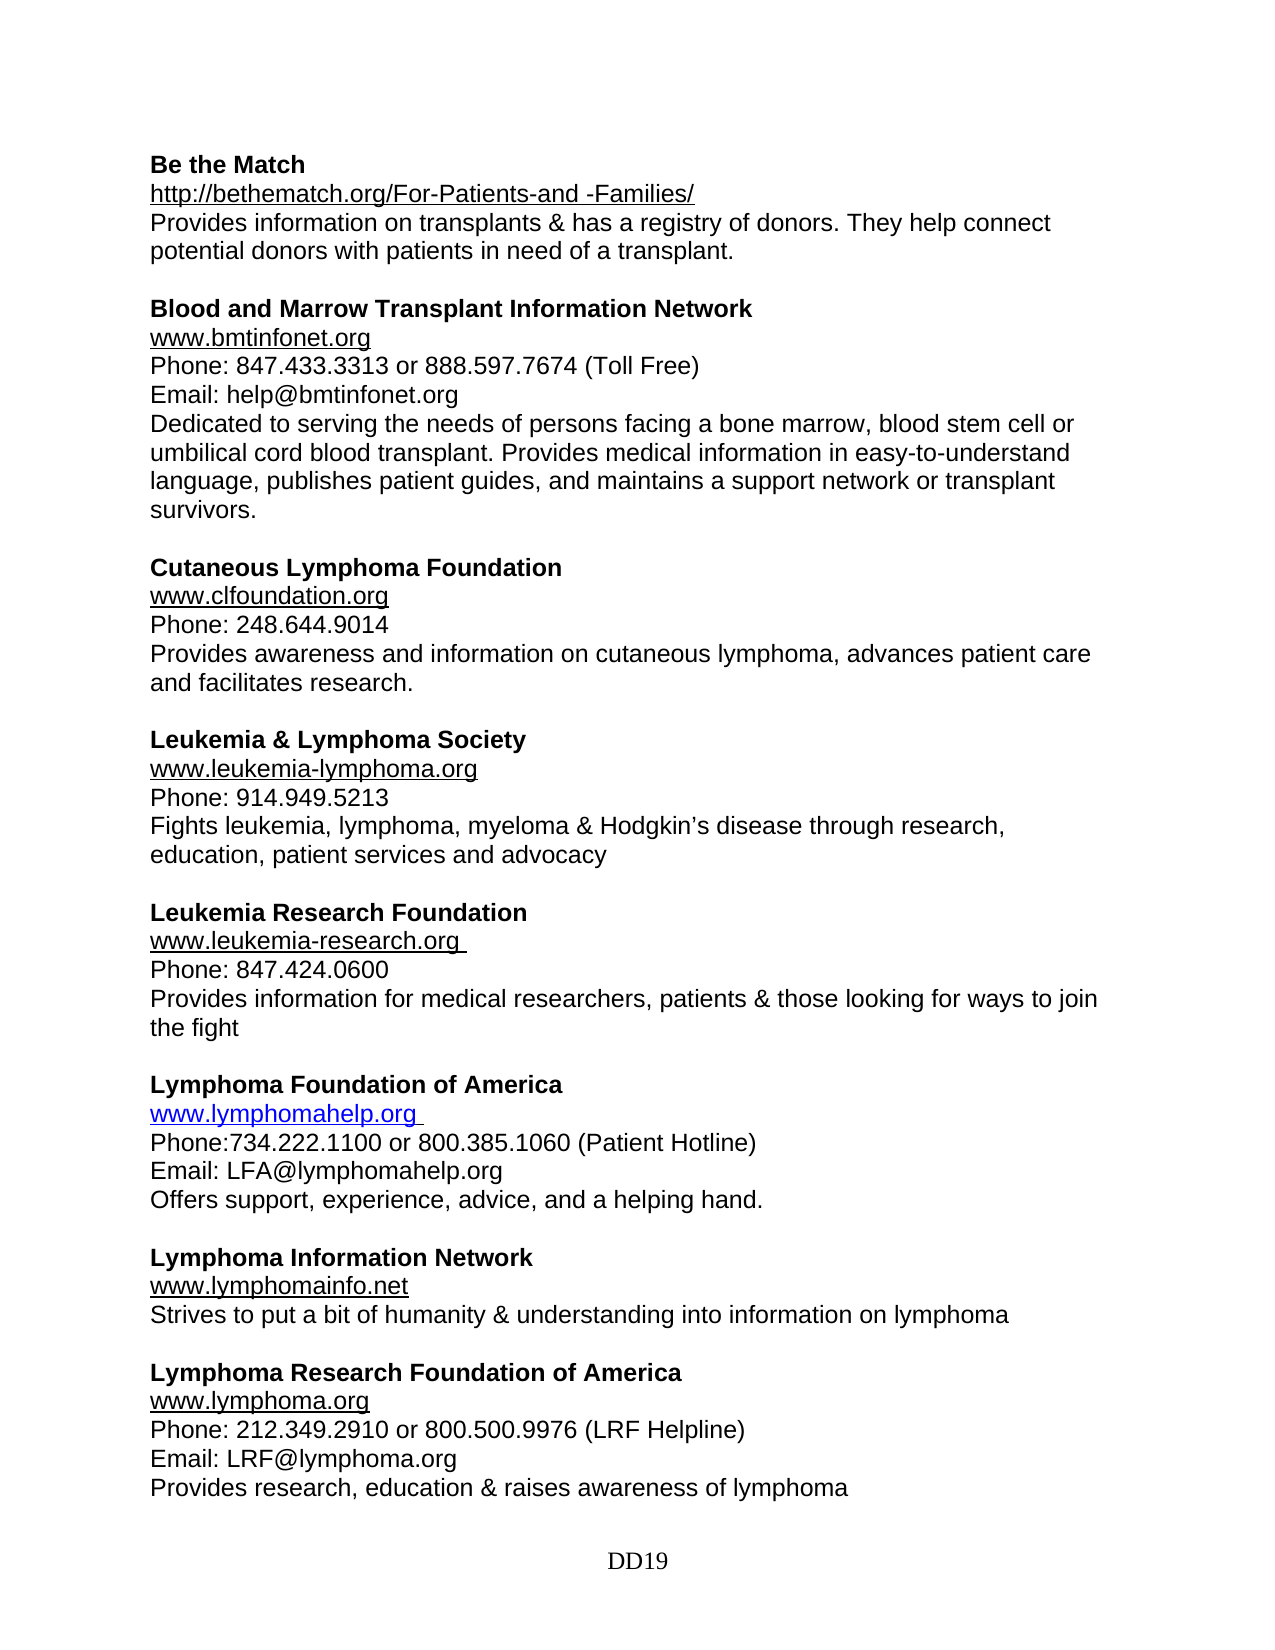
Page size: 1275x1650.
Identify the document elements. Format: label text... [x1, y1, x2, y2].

text www.lymphomahelp.org [150, 1099, 1125, 1127]
text Email: LFA@lymphomahelp.org [150, 1156, 1125, 1185]
text Provides information for medical researchers, patients & those looking for ways to join the fight [150, 984, 1125, 1041]
text Provides information on transplants & has a registry of donors. They help connect potential donors with patients in need of a transplant. [150, 207, 1125, 265]
text www.leukemia-research.org [150, 926, 1125, 955]
text Leukemia Research Foundation [150, 897, 1125, 926]
text Email: LRF@lymphoma.org [150, 1444, 1125, 1472]
text Phone: 847.424.0600 [150, 955, 1125, 984]
text Fights leukemia, lymphoma, myeloma & Hodgkin’s disease through research, education, patient services and advocacy [150, 811, 1125, 869]
text Provides research, education & raises awareness of lymphoma [150, 1472, 1125, 1501]
text Lymphoma Foundation of America [150, 1070, 1125, 1099]
text www.lymphoma.org [150, 1386, 1125, 1415]
text Offers support, experience, advice, and a helping hand. [150, 1185, 1125, 1214]
text www.leukemia-lymphoma.org [150, 754, 1125, 782]
title http://bethematch.org/For-Patients-and -Families/ [150, 179, 1125, 207]
text Phone: 212.349.2910 or 800.500.9976 (LRF Helpline) [150, 1415, 1125, 1444]
text www.bmtinfonet.org [150, 322, 1125, 351]
text Strives to put a bit of humanity & understanding into information on lymphoma [150, 1300, 1125, 1329]
text Cutaneous Lymphoma Foundation [150, 552, 1125, 581]
text Leukemia & Lymphoma Society [150, 725, 1125, 754]
text www.clfoundation.org [150, 581, 1125, 610]
text Email: help@bmtinfonet.org [150, 380, 1125, 409]
subtitle Blood and Marrow Transplant Information Network [150, 294, 1125, 322]
text www.lymphomainfo.net [150, 1271, 1125, 1300]
text Phone: 847.433.3313 or 888.597.7674 (Toll Free) [150, 351, 1125, 380]
text Lymphoma Research Foundation of America [150, 1357, 1125, 1386]
text Phone:734.222.1100 or 800.385.1060 (Patient Hotline) [150, 1127, 1125, 1156]
text Phone: 914.949.5213 [150, 782, 1125, 811]
text Provides awareness and information on cutaneous lymphoma, advances patient care and facilitates research. [150, 639, 1125, 696]
text Dedicated to serving the needs of persons facing a bone marrow, blood stem cell or umbilical cord blood transplant. Provides medical information in easy-to-understand language, publishes patient guides, and maintains a support network or transplant survivors. [150, 409, 1125, 524]
text Lymphoma Information Network [150, 1242, 1125, 1271]
text Phone: 248.644.9014 [150, 610, 1125, 639]
title Be the Match [150, 150, 1125, 179]
